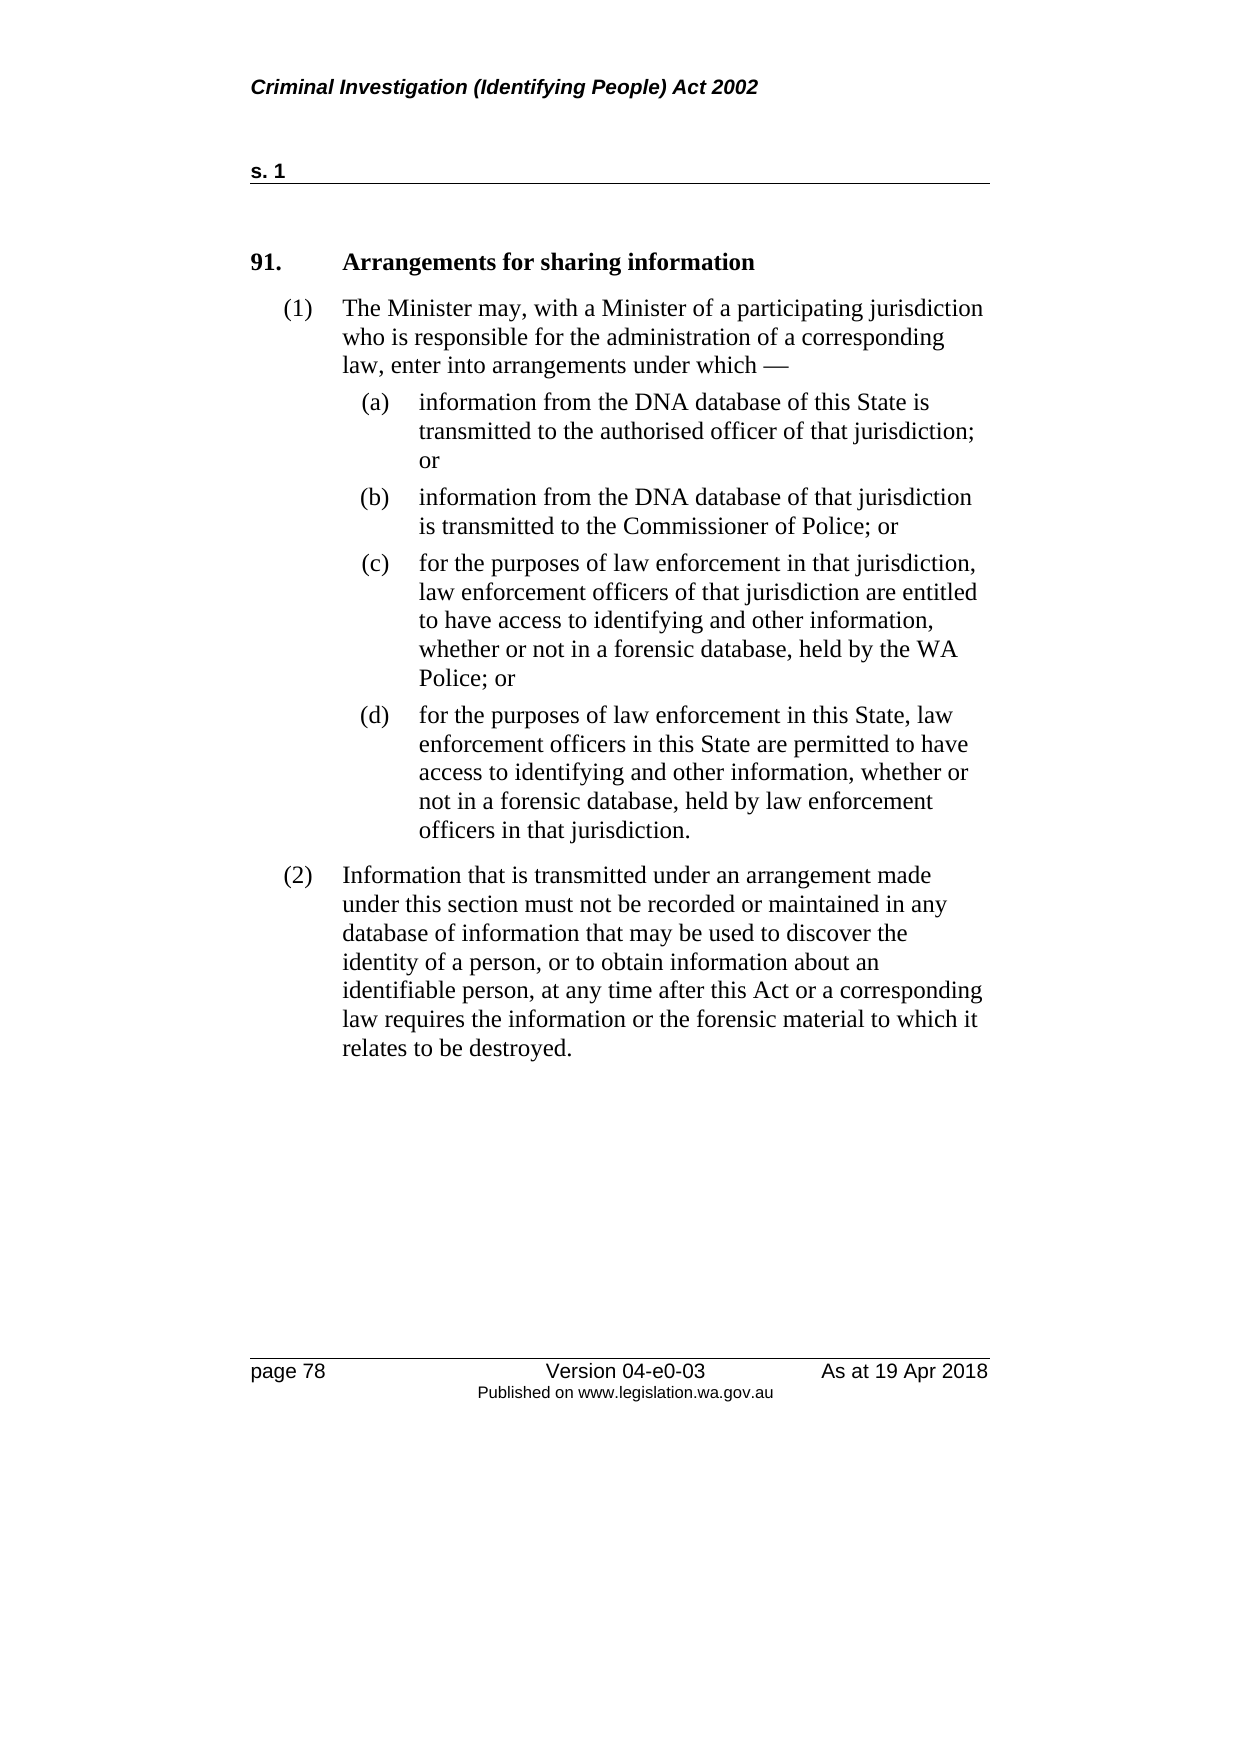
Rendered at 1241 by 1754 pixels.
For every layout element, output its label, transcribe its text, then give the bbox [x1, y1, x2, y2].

text (1) The Minister may, with a Minister of a participating jurisdiction who is responsible for the administration of a corresponding law, enter into arrangements under which — [250, 293, 990, 379]
text (c) for the purposes of law enforcement in that jurisdiction, law enforcement officers of that jurisdiction are entitled to have access to identifying and other information, whether or not in a forensic database, held by the WA Police; or [250, 548, 990, 692]
text (2) Information that is transmitted under an arrangement made under this section must not be recorded or maintained in any database of information that may be used to discover the identity of a person, or to obtain information about an identifiable person, at any time after this Act or a corresponding law requires the information or the forensic material to which it relates to be destroyed. [250, 860, 990, 1062]
text (d) for the purposes of law enforcement in this State, law enforcement officers in this State are permitted to have access to identifying and other information, whether or not in a forensic database, held by law enforcement officers in that jurisdiction. [250, 700, 990, 844]
text (b) information from the DNA database of that jurisdiction is transmitted to the Commissioner of Police; or [250, 482, 990, 539]
text (a) information from the DNA database of this State is transmitted to the authorised officer of that jurisdiction; or [250, 387, 990, 474]
subtitle 91. Arrangements for sharing information [250, 247, 990, 276]
